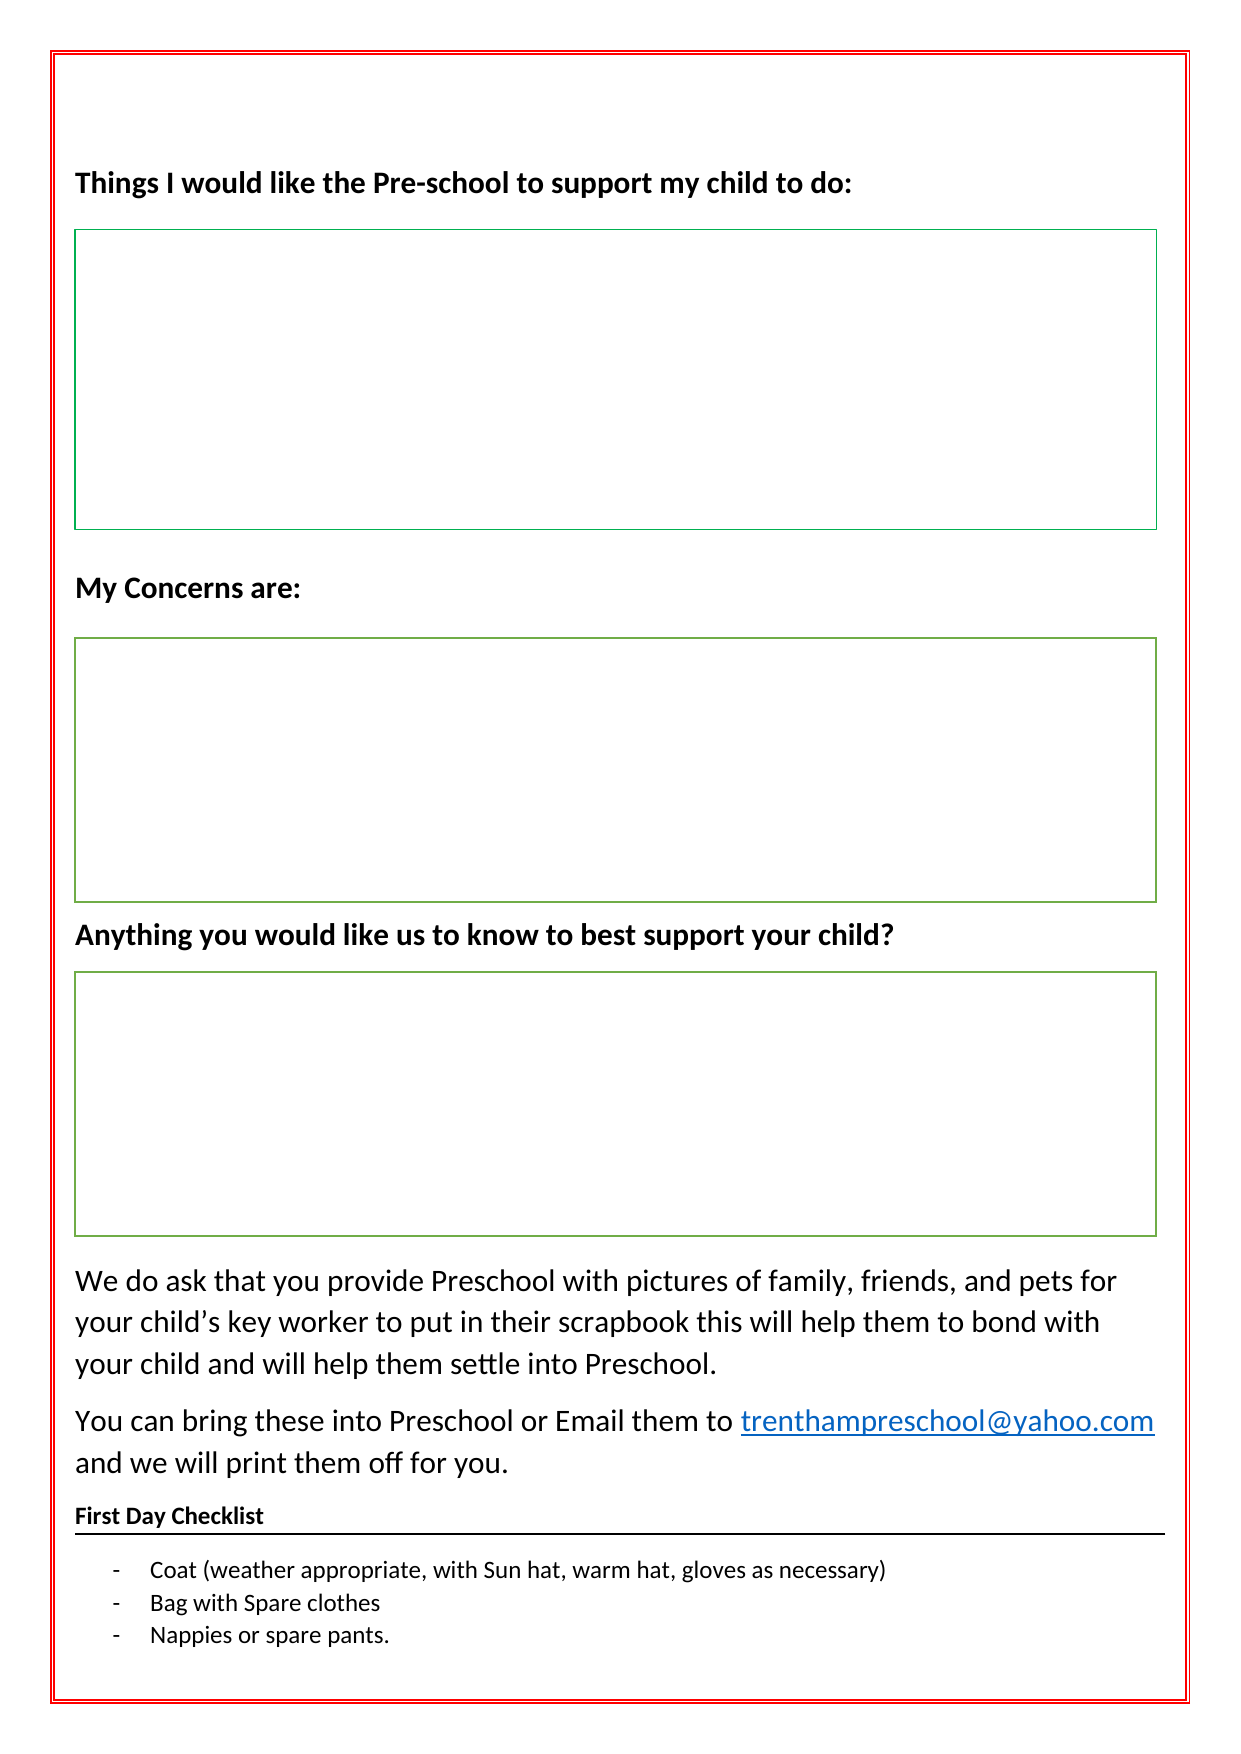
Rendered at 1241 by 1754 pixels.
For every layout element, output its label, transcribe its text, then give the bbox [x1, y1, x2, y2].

list Bag with Spare clothes [112, 1587, 1165, 1617]
text Things I would like the Pre-school to support my child to do: [75, 163, 1165, 201]
text My Concerns are: [75, 568, 1165, 606]
text First Day Checklist [75, 1501, 1165, 1533]
text Anything you would like us to know to best support your child? [75, 914, 1165, 953]
text We do ask that you provide Preschool with pictures of family, friends, and pets for your child’s key worker to put in their scrapbook this will help them to bond with your child and will help them settle into Preschool. [75, 1261, 1165, 1382]
text You can bring these into Preschool or Email them to trenthampreschool@yahoo.com and we will print them off for you. [75, 1402, 1165, 1481]
list Nappies or spare pants. [112, 1619, 1165, 1650]
list Coat (weather appropriate, with Sun hat, warm hat, gloves as necessary) [112, 1554, 1165, 1584]
